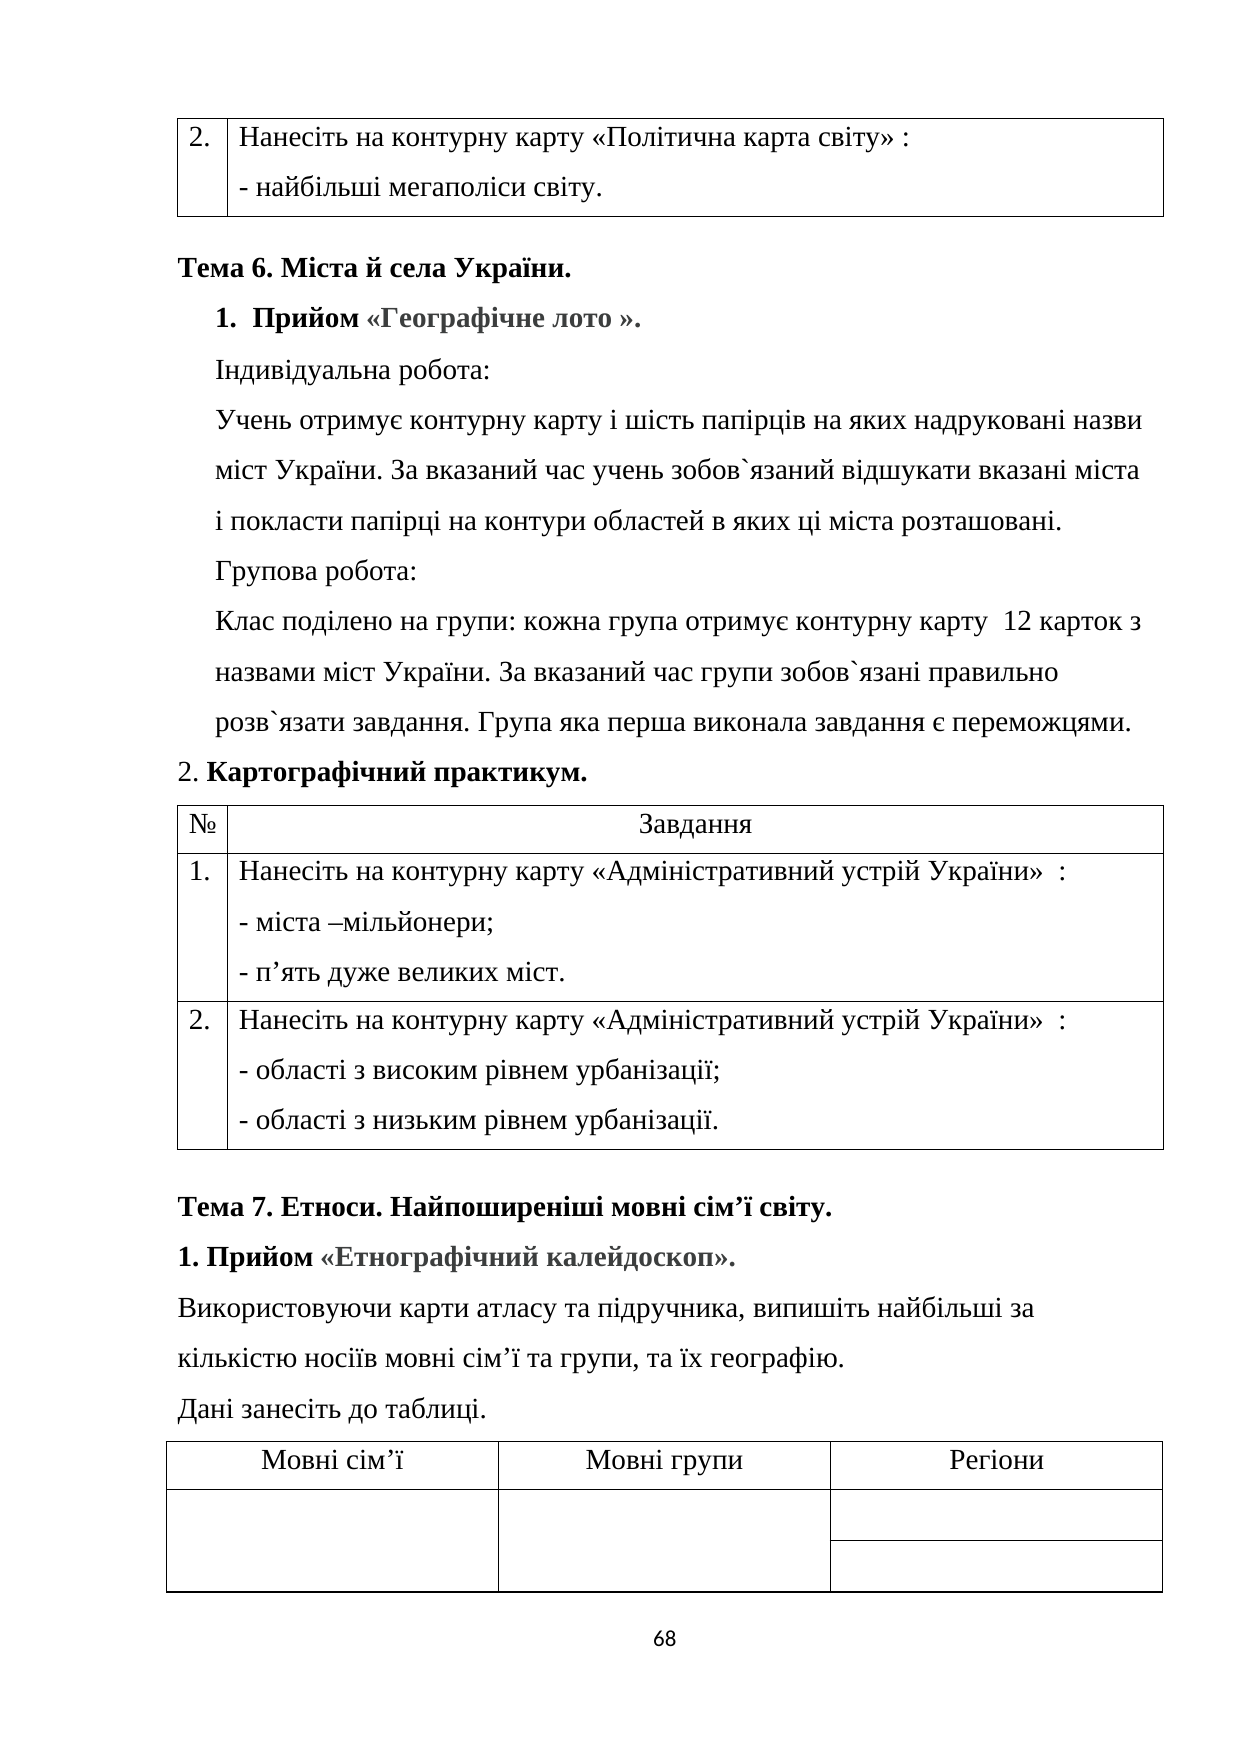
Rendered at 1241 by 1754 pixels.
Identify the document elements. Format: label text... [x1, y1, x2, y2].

table_cell [831, 1541, 1162, 1591]
table_cell 1. [178, 854, 227, 1001]
text Учень отримує контурну карту і шість папірців на яких надруковані назви міст України. За вказаний час учень зобов`язаний відшукати вказані міста і покласти папірці на контури областей в яких ці міста розташовані. [215, 402, 1152, 536]
table_cell Нанесіть на контурну карту «Адміністративний устрій України» : - області з високим рівнем урбанізації; - області з низьким рівнем урбанізації. [228, 1002, 1163, 1149]
text Тема 7. Етноси. Найпоширеніші мовні сім’ї світу. [177, 1189, 1152, 1222]
table_cell Нанесіть на контурну карту «Політична карта світу» : - найбільші мегаполіси світу. [228, 119, 1163, 216]
table_cell 2. [178, 119, 227, 216]
table_header Мовні сім’ї [167, 1442, 498, 1489]
text Тема 6. Міста й села України. [177, 250, 1152, 284]
text Групова робота: [215, 553, 1152, 587]
table_cell Нанесіть на контурну карту «Адміністративний устрій України» : - міста –мільйонери; - п’ять дуже великих міст. [228, 854, 1163, 1001]
table_header № [178, 806, 227, 852]
table_cell [499, 1490, 830, 1591]
table_header Завдання [228, 806, 1163, 852]
text Індивідуальна робота: [215, 352, 1152, 385]
table_cell 2. [178, 1002, 227, 1149]
text Дані занесіть до таблиці. [177, 1391, 1152, 1424]
text Клас поділено на групи: кожна група отримує контурну карту 12 карток з назвами міст України. За вказаний час групи зобов`язані правильно розв`язати завдання. Група яка перша виконала завдання є переможцями. [215, 603, 1152, 738]
list Прийом «Географічне лото ». [215, 301, 1152, 334]
text 2. Картографічний практикум. [177, 754, 1152, 788]
table_header Регіони [831, 1442, 1162, 1489]
text Використовуючи карти атласу та підручника, випишіть найбільші за кількістю носіїв мовні сім’ї та групи, та їх географію. [177, 1290, 1152, 1374]
table_header Мовні групи [499, 1442, 830, 1489]
text 1. Прийом «Етнографічний калейдоскоп». [177, 1239, 1152, 1272]
table_cell [831, 1490, 1162, 1540]
table_cell [167, 1490, 498, 1591]
